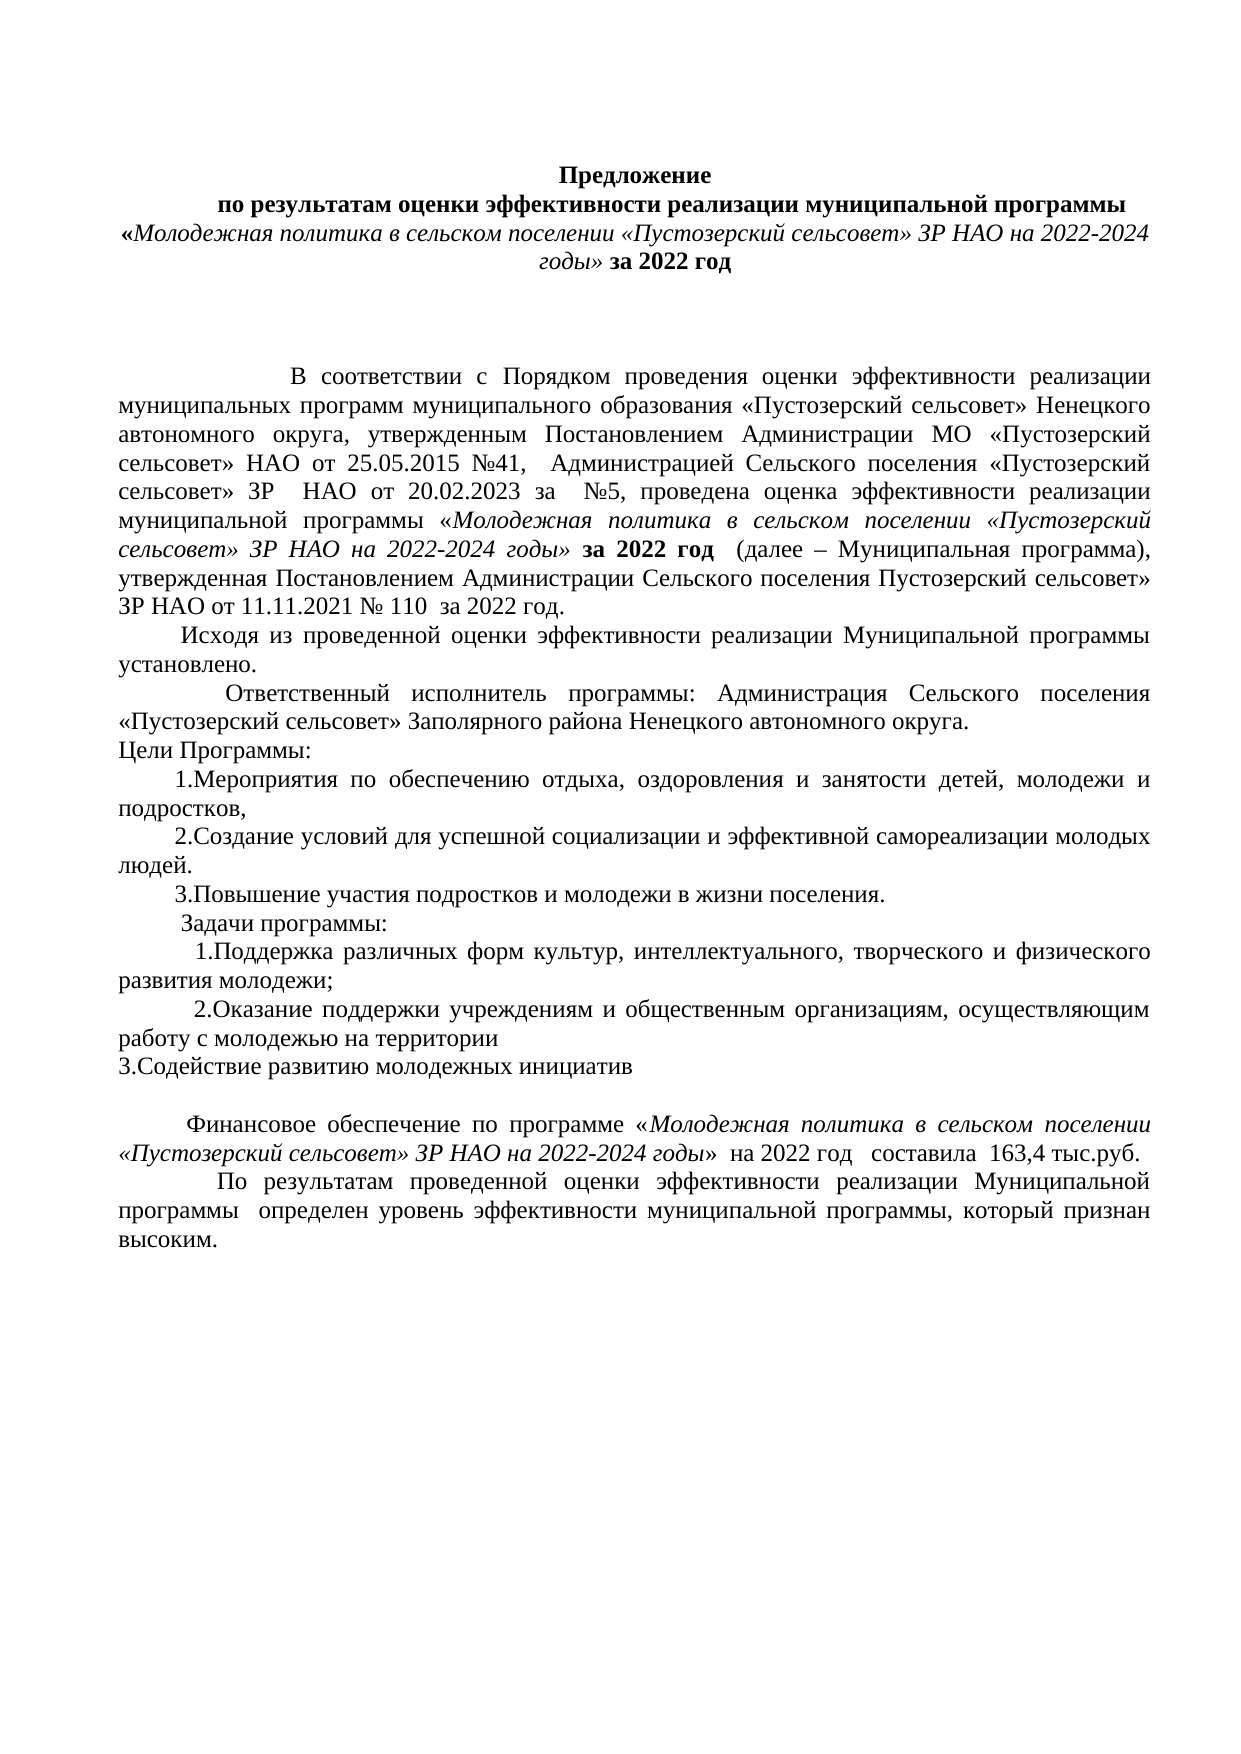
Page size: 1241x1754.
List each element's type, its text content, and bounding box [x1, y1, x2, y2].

text 2.Создание условий для успешной социализации и эффективной самореализации молодых людей. [118, 821, 1152, 879]
text 3.Содействие развитию молодежных инициатив [118, 1051, 1152, 1080]
text Исходя из проведенной оценки эффективности реализации Муниципальной программы установлено. [118, 620, 1152, 678]
text По результатам проведенной оценки эффективности реализации Муниципальной программы определен уровень эффективности муниципальной программы, который признан высоким. [118, 1166, 1152, 1253]
text В соответствии с Порядком проведения оценки эффективности реализации муниципальных программ муниципального образования «Пустозерский сельсовет» Ненецкого автономного округа, утвержденным Постановлением Администрации МО «Пустозерский сельсовет» НАО от 25.05.2015 №41, Администрацией Сельского поселения «Пустозерский сельсовет» ЗР НАО от 20.02.2023 за №5, проведена оценка эффективности реализации муниципальной программы «Молодежная политика в сельском поселении «Пустозерский сельсовет» ЗР НАО на 2022-2024 годы» за 2022 год (далее – Муниципальная программа), утвержденная Постановлением Администрации Сельского поселения Пустозерский сельсовет» ЗР НАО от 11.11.2021 № 110 за 2022 год. [118, 361, 1152, 620]
text Ответственный исполнитель программы: Администрация Сельского поселения «Пустозерский сельсовет» Заполярного района Ненецкого автономного округа. [118, 678, 1152, 735]
text 1.Поддержка различных форм культур, интеллектуального, творческого и физического развития молодежи; [118, 936, 1152, 994]
text по результатам оценки эффективности реализации муниципальной программы «Молодежная политика в сельском поселении «Пустозерский сельсовет» ЗР НАО на 2022-2024 годы» за 2022 год [118, 189, 1152, 275]
text Задачи программы: [118, 908, 1152, 936]
text Финансовое обеспечение по программе «Молодежная политика в сельском поселении «Пустозерский сельсовет» ЗР НАО на 2022-2024 годы» на 2022 год составила 163,4 тыс.руб. [118, 1109, 1152, 1166]
text 3.Повышение участия подростков и молодежи в жизни поселения. [118, 879, 1152, 908]
text Предложение [118, 160, 1152, 189]
text 1.Мероприятия по обеспечению отдыха, оздоровления и занятости детей, молодежи и подростков, [118, 764, 1152, 821]
text 2.Оказание поддержки учреждениям и общественным организациям, осуществляющим работу с молодежью на территории [118, 994, 1152, 1051]
text Цели Программы: [118, 735, 1152, 764]
